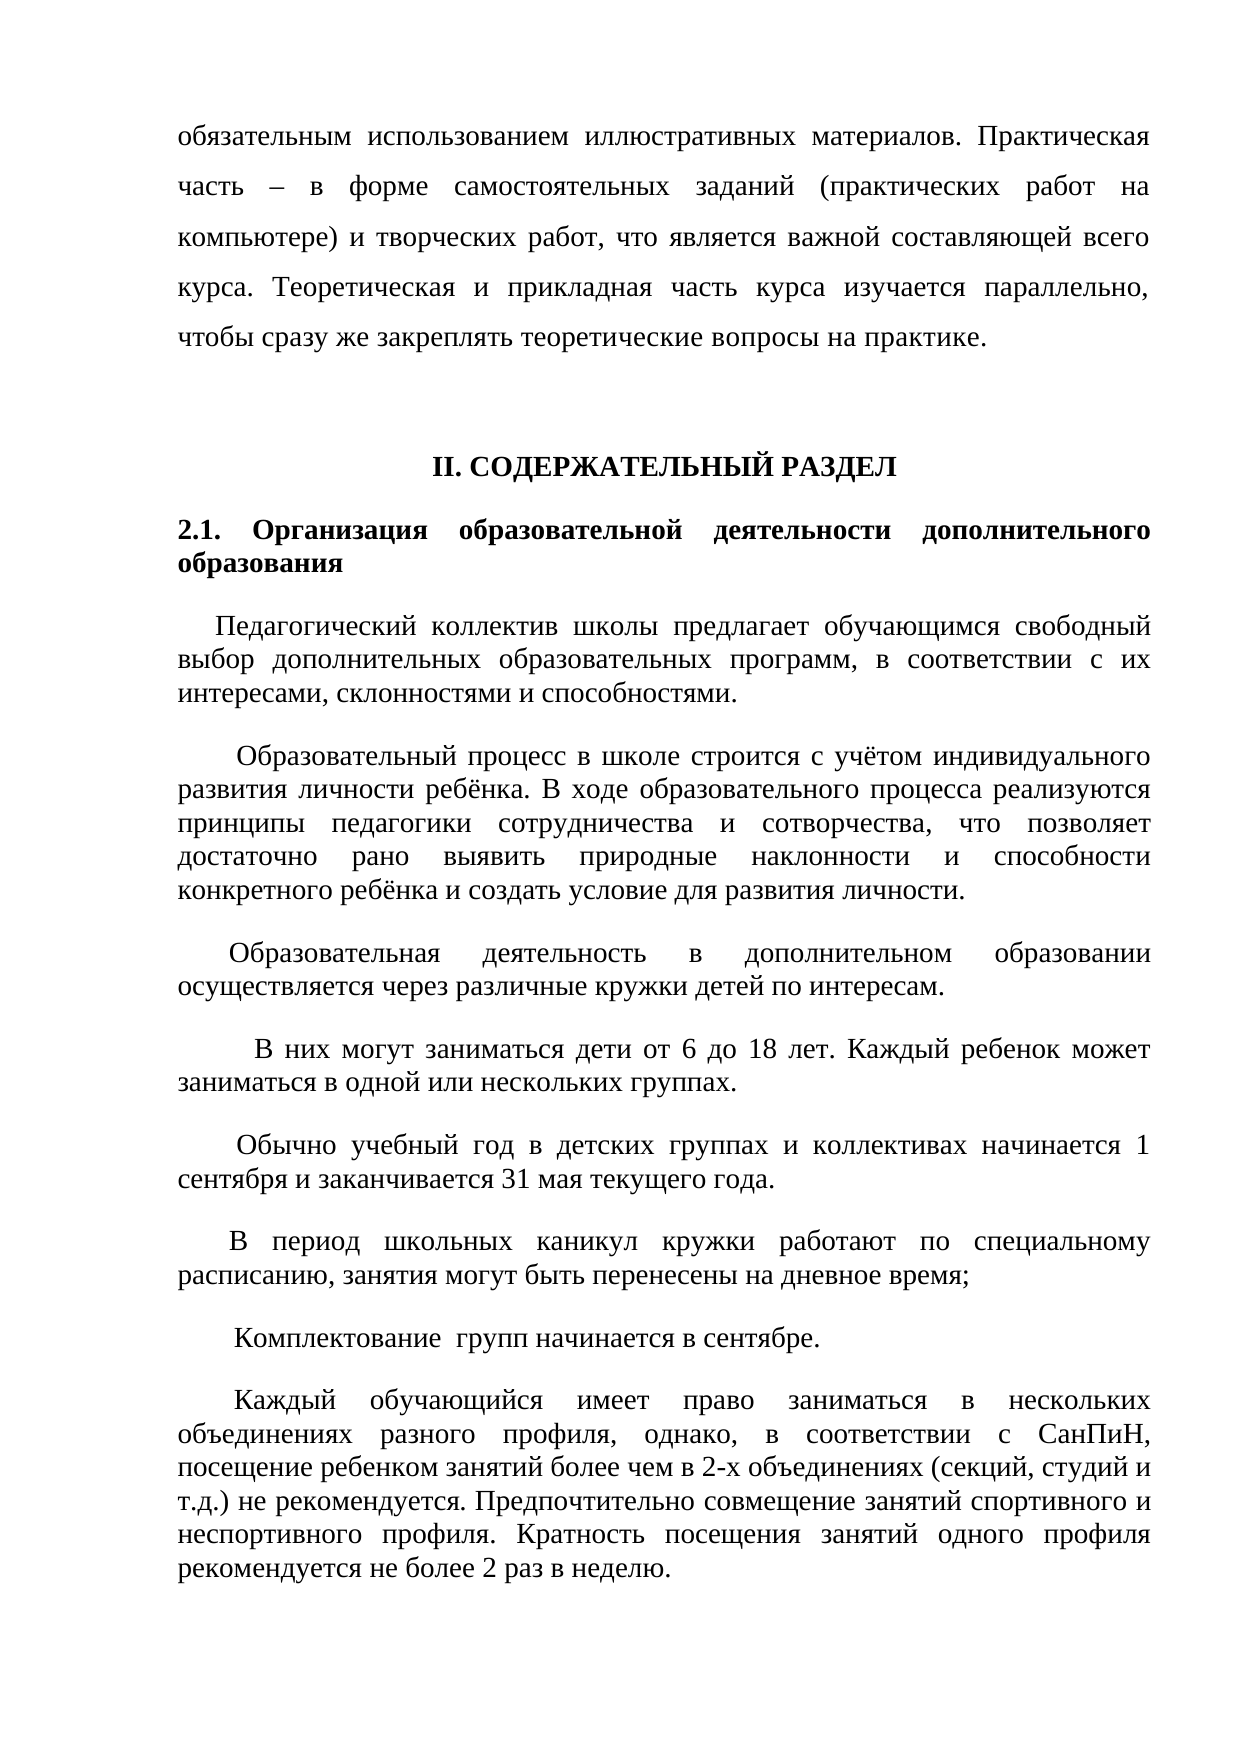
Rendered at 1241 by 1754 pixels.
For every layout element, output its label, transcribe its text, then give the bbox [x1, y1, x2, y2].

text Обычно учебный год в детских группах и коллективах начинается 1 сентября и заканчивается 31 мая текущего года. [177, 1127, 1152, 1194]
text В период школьных каникул кружки работают по специальному расписанию, занятия могут быть перенесены на дневное время; [177, 1223, 1152, 1291]
text II. СОДЕРЖАТЕЛЬНЫЙ РАЗДЕЛ [177, 449, 1152, 483]
text Комплектование групп начинается в сентябре. [177, 1320, 1152, 1353]
text В них могут заниматься дети от 6 до 18 лет. Каждый ребенок может заниматься в одной или нескольких группах. [177, 1031, 1152, 1098]
text Образовательный процесс в школе строится с учётом индивидуального развития личности ребёнка. В ходе образовательного процесса реализуются принципы педагогики сотрудничества и сотворчества, что позволяет достаточно рано выявить природные наклонности и способности конкретного ребёнка и создать условие для развития личности. [177, 738, 1152, 906]
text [177, 118, 1150, 353]
text Педагогический коллектив школы предлагает обучающимся свободный выбор дополнительных образовательных программ, в соответствии с их интересами, склонностями и способностями. [177, 608, 1152, 709]
text 2.1. Организация образовательной деятельности дополнительного образования [177, 512, 1152, 579]
text Образовательная деятельность в дополнительном образовании осуществляется через различные кружки детей по интересам. [177, 935, 1152, 1002]
text Каждый обучающийся имеет право заниматься в нескольких объединениях разного профиля, однако, в соответствии с СанПиН, посещение ребенком занятий более чем в 2-х объединениях (секций, студий и т.д.) не рекомендуется. Предпочтительно совмещение занятий спортивного и неспортивного профиля. Кратность посещения занятий одного профиля рекомендуется не более 2 раз в неделю. [177, 1382, 1152, 1584]
